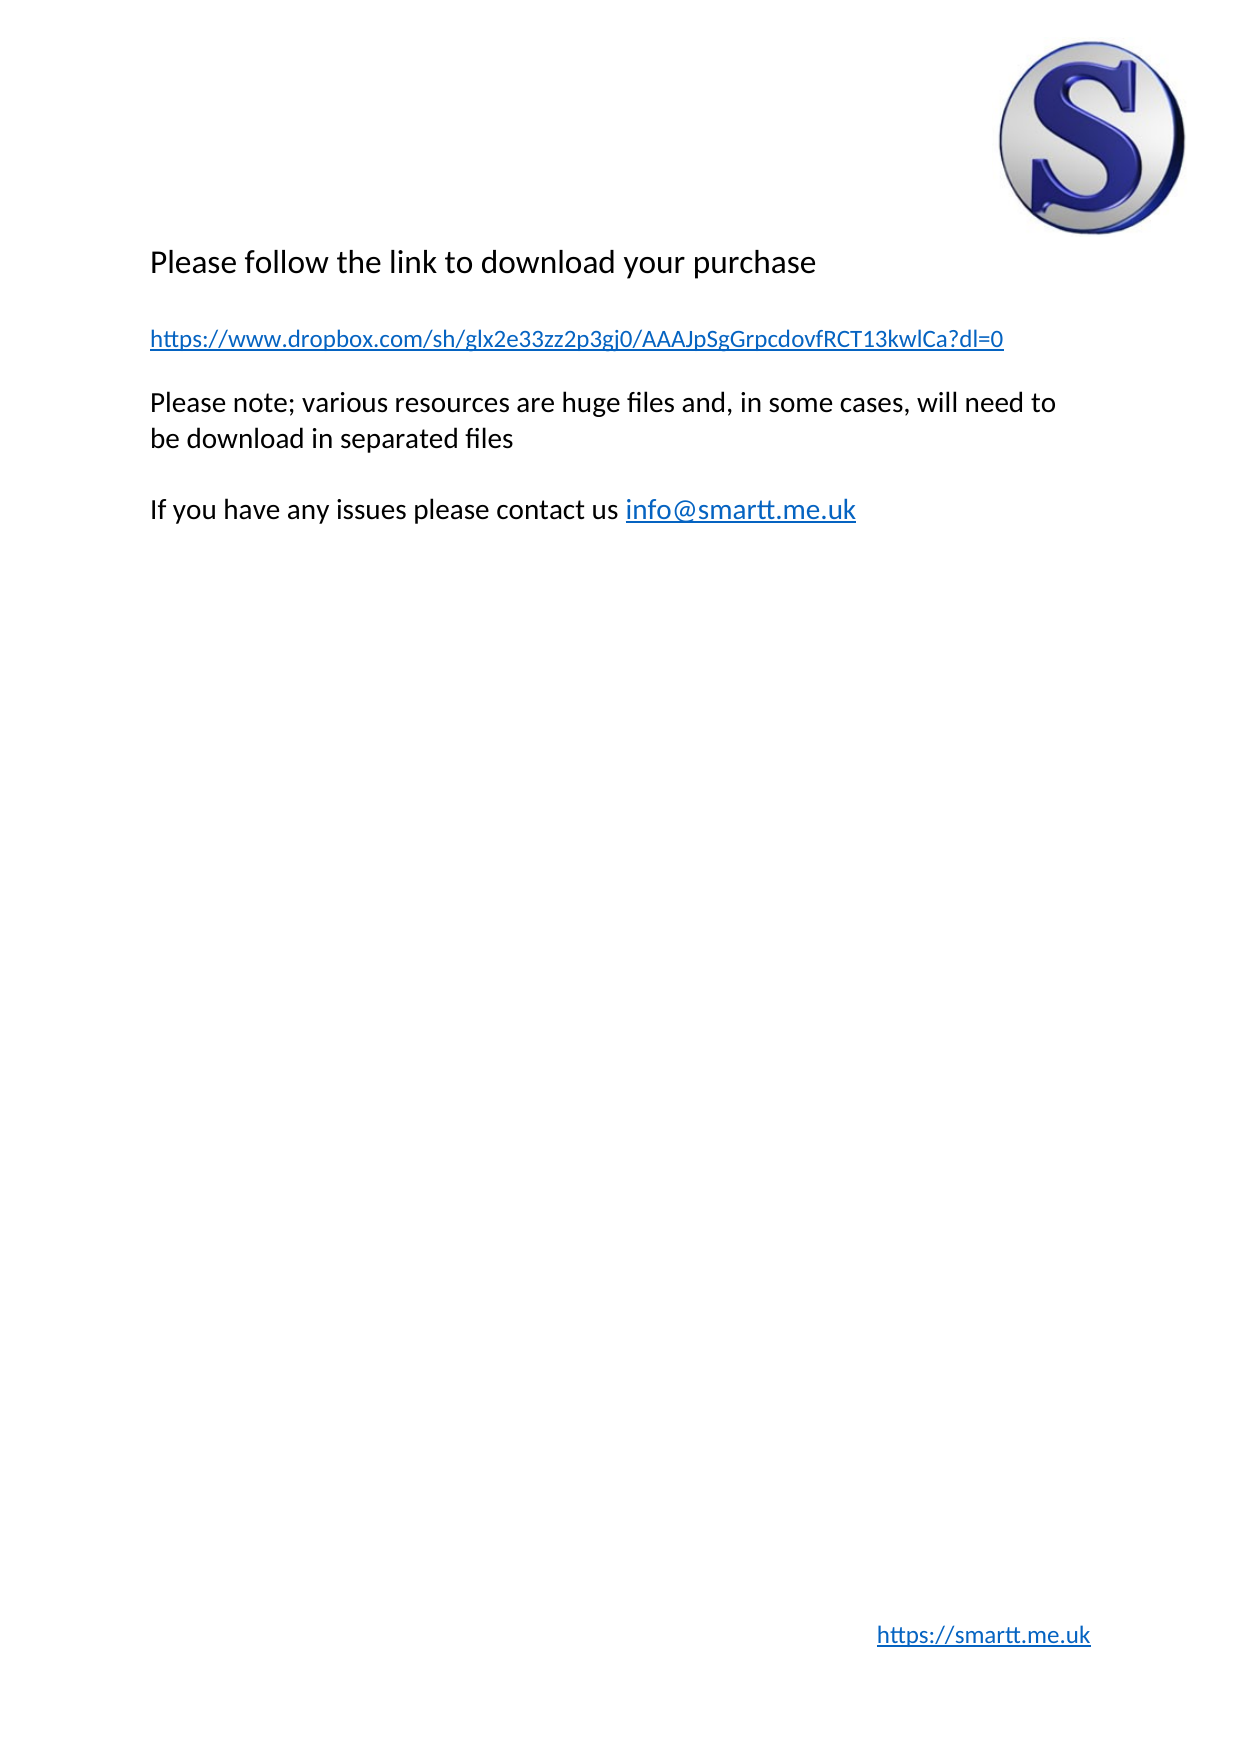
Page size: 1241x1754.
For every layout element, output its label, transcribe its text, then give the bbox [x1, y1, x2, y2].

text If you have any issues please contact us info@smartt.me.uk [150, 491, 1090, 527]
text https://www.dropbox.com/sh/glx2e33zz2p3gj0/AAAJpSgGrpcdovfRCT13kwlCa?dl=0 [150, 323, 1090, 353]
text Please follow the link to download your purchase [150, 242, 1090, 282]
text Please note; various resources are huge files and, in some cases, will need to be download in separated files [150, 384, 1090, 455]
picture [992, 37, 1191, 237]
